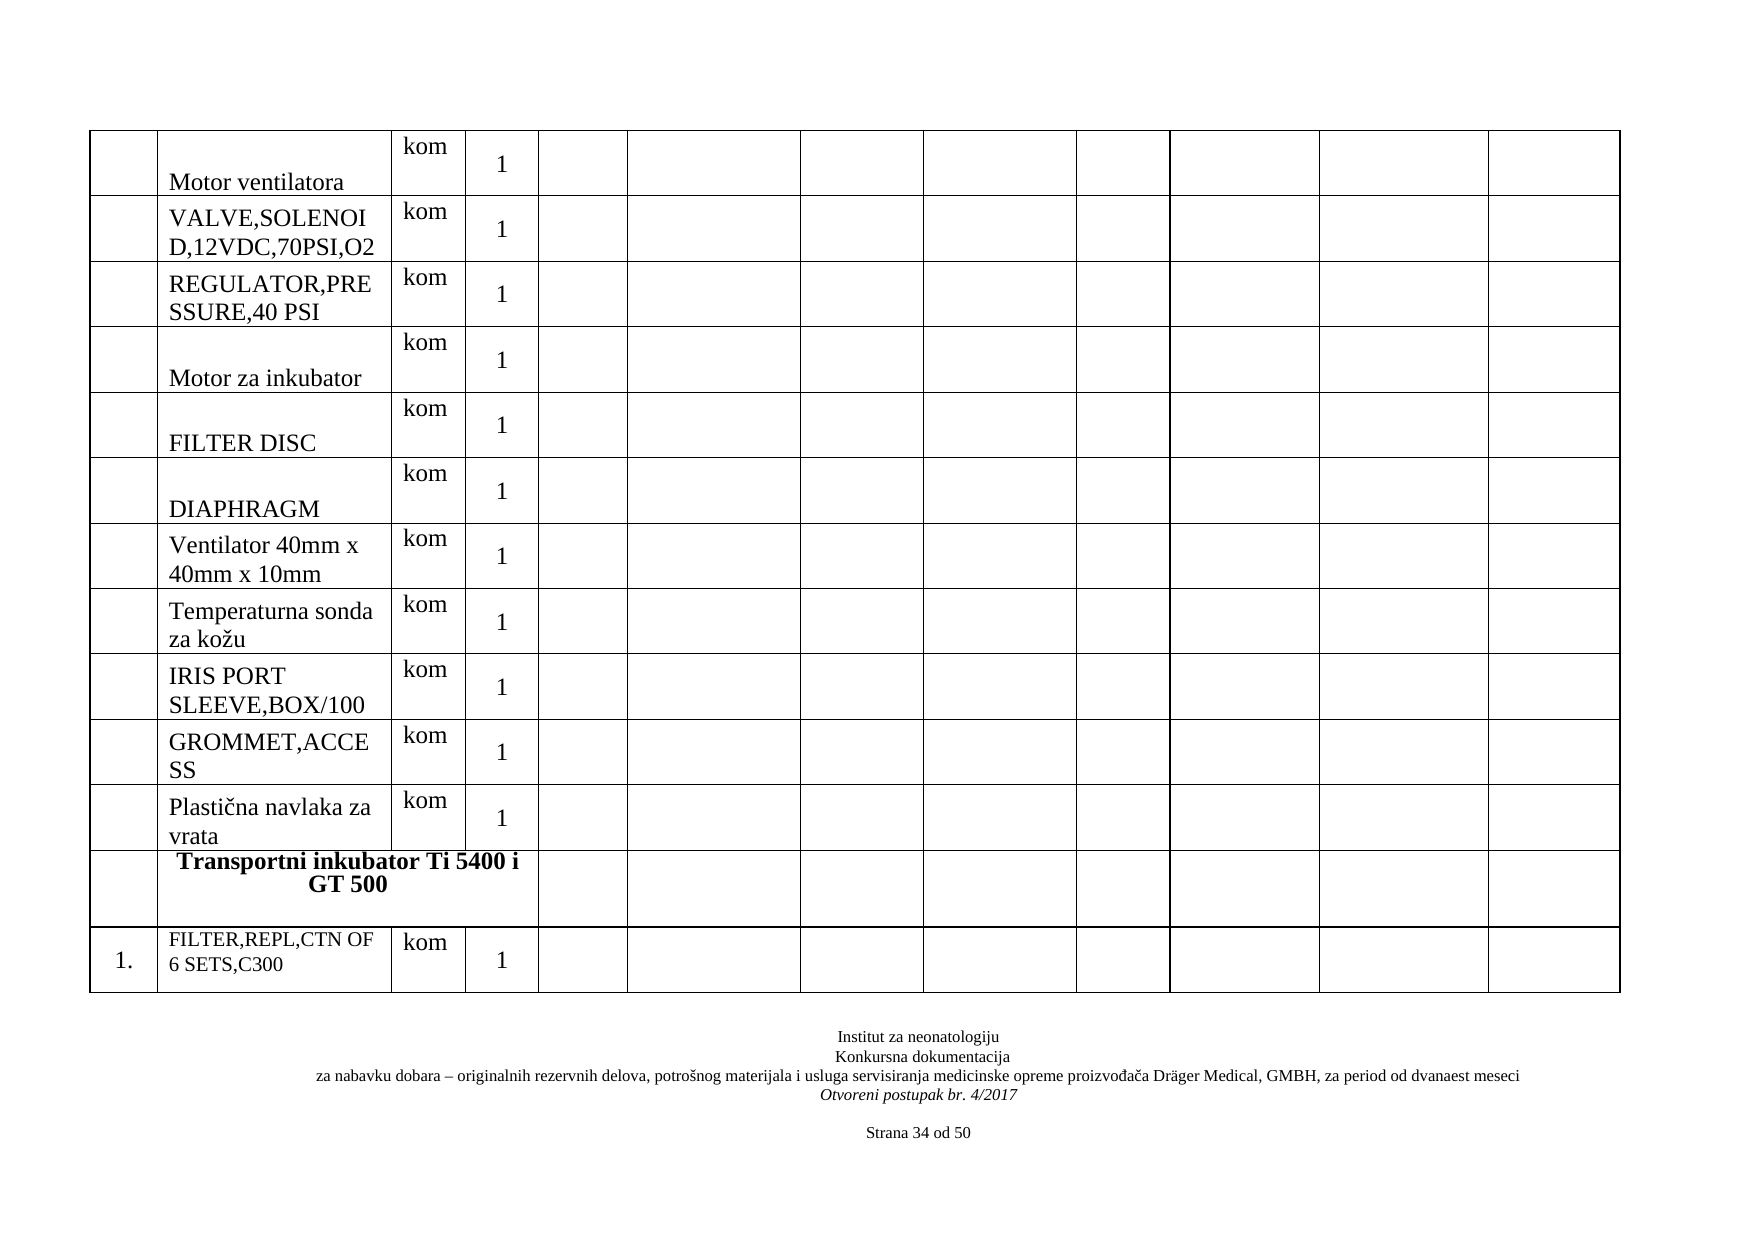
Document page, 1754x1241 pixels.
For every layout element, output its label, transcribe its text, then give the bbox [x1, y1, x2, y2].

table_cell 1 [466, 720, 538, 784]
table_cell [1489, 327, 1619, 392]
table_cell [628, 654, 800, 719]
table_cell [539, 262, 627, 326]
table_cell [628, 327, 800, 392]
table_cell [91, 524, 157, 588]
table_cell [628, 524, 800, 588]
table_cell [91, 131, 157, 195]
table_cell [1489, 262, 1619, 326]
table_cell [924, 196, 1076, 261]
table_cell [1171, 589, 1319, 653]
table_cell [924, 458, 1076, 522]
table_cell [924, 131, 1076, 195]
table_cell [1320, 458, 1488, 522]
table_cell [924, 393, 1076, 457]
table_cell [1171, 327, 1319, 392]
table_cell [628, 785, 800, 849]
table_cell kom [392, 458, 465, 522]
table_cell [1489, 785, 1619, 849]
table_cell kom [392, 262, 465, 326]
table_cell [539, 785, 627, 849]
table_cell [1077, 785, 1169, 849]
table_cell [628, 262, 800, 326]
table_cell [1171, 196, 1319, 261]
table_cell [1320, 785, 1488, 849]
table_cell [801, 196, 923, 261]
table_cell [1077, 654, 1169, 719]
table_cell [539, 196, 627, 261]
table_cell [1171, 131, 1319, 195]
table_cell [628, 589, 800, 653]
table_cell [801, 327, 923, 392]
table_cell Ventilator 40mm x 40mm x 10mm [158, 524, 391, 588]
table_cell [1489, 851, 1619, 926]
table_cell [1077, 851, 1169, 926]
table_cell [539, 928, 627, 992]
table_cell [1077, 524, 1169, 588]
table_cell [924, 654, 1076, 719]
table_cell [1077, 458, 1169, 522]
table_cell FILTER DISC [158, 393, 391, 457]
table_cell [1489, 393, 1619, 457]
table_cell [539, 393, 627, 457]
table_cell kom [392, 928, 465, 992]
table_cell [801, 458, 923, 522]
table_cell kom [392, 654, 465, 719]
table_cell [1320, 262, 1488, 326]
table_cell [1171, 928, 1319, 992]
table_cell [539, 131, 627, 195]
table_cell [1320, 524, 1488, 588]
table_cell [924, 785, 1076, 849]
table_cell [801, 524, 923, 588]
table_cell 1 [466, 928, 538, 992]
table_cell [1077, 589, 1169, 653]
table_cell [1077, 262, 1169, 326]
table_cell 1. [91, 928, 157, 992]
table_cell kom [392, 524, 465, 588]
table_cell [1320, 393, 1488, 457]
table_cell [628, 196, 800, 261]
table_cell [91, 458, 157, 522]
table_cell [628, 928, 800, 992]
table_cell [1489, 720, 1619, 784]
table_cell [801, 654, 923, 719]
table_cell [1320, 196, 1488, 261]
table_cell kom [392, 393, 465, 457]
table_cell [1077, 131, 1169, 195]
table_cell [801, 785, 923, 849]
table_cell [1320, 928, 1488, 992]
table_cell 1 [466, 458, 538, 522]
table_cell [1171, 524, 1319, 588]
table_cell [539, 327, 627, 392]
table_cell [91, 393, 157, 457]
table_cell [1171, 458, 1319, 522]
table_cell 1 [466, 131, 538, 195]
table_cell FILTER,REPL,CTN OF 6 SETS,C300 [158, 928, 391, 992]
table_cell kom [392, 720, 465, 784]
table_cell [1489, 589, 1619, 653]
table_cell [1171, 851, 1319, 926]
table_cell [1320, 131, 1488, 195]
table_cell [924, 327, 1076, 392]
table_cell [1077, 327, 1169, 392]
table_cell [628, 458, 800, 522]
table_cell [539, 458, 627, 522]
table_cell kom [392, 196, 465, 261]
table_cell [1320, 327, 1488, 392]
table_cell [801, 928, 923, 992]
table_cell [91, 262, 157, 326]
table_cell [1489, 928, 1619, 992]
table_cell [539, 589, 627, 653]
table_cell [91, 785, 157, 849]
table_cell [801, 720, 923, 784]
table_cell 1 [466, 393, 538, 457]
table_cell [801, 589, 923, 653]
table_cell [91, 327, 157, 392]
table_cell [539, 851, 627, 926]
table_cell [924, 589, 1076, 653]
table_cell 1 [466, 327, 538, 392]
table_cell kom [392, 131, 465, 195]
table_cell 1 [466, 654, 538, 719]
table_cell DIAPHRAGM [158, 458, 391, 522]
table_cell [91, 851, 157, 926]
table_cell [1489, 654, 1619, 719]
table_cell [1320, 720, 1488, 784]
table_cell [91, 196, 157, 261]
table_cell [1320, 589, 1488, 653]
table_cell [1320, 654, 1488, 719]
table_cell [91, 720, 157, 784]
table_cell Transportni inkubator Ti 5400 i GT 500 [158, 851, 538, 926]
table_cell [628, 393, 800, 457]
table_cell 1 [466, 196, 538, 261]
table_cell [91, 654, 157, 719]
table_cell [1077, 720, 1169, 784]
table_cell [801, 131, 923, 195]
table_cell Temperaturna sonda za kožu [158, 589, 391, 653]
table_cell 1 [466, 589, 538, 653]
table_cell 1 [466, 524, 538, 588]
table_cell [1171, 393, 1319, 457]
table_cell REGULATOR,PRESSURE,40 PSI [158, 262, 391, 326]
table_cell [801, 262, 923, 326]
table_cell VALVE,SOLENOID,12VDC,70PSI,O2 [158, 196, 391, 261]
table_cell [1489, 131, 1619, 195]
table_cell [924, 851, 1076, 926]
table_cell [628, 720, 800, 784]
table_cell [924, 720, 1076, 784]
table_cell 1 [466, 262, 538, 326]
table_cell [1171, 785, 1319, 849]
table_cell [1171, 654, 1319, 719]
table_cell [924, 262, 1076, 326]
table_cell [801, 851, 923, 926]
table_cell kom [392, 589, 465, 653]
table_cell [628, 131, 800, 195]
table_cell GROMMET,ACCESS [158, 720, 391, 784]
table_cell kom [392, 327, 465, 392]
table_cell Motor za inkubator [158, 327, 391, 392]
table_cell [1489, 524, 1619, 588]
table_cell [539, 524, 627, 588]
table_cell [1077, 196, 1169, 261]
table_cell [628, 851, 800, 926]
table_cell [1171, 262, 1319, 326]
table_cell [801, 393, 923, 457]
table_cell Motor ventilatora [158, 131, 391, 195]
table_cell [1077, 928, 1169, 992]
table_cell [91, 589, 157, 653]
table_cell Plastična navlaka za vrata [158, 785, 391, 849]
table_cell [1171, 720, 1319, 784]
table_cell kom [392, 785, 465, 849]
table_cell IRIS PORT SLEEVE,BOX/100 [158, 654, 391, 719]
table_cell [924, 928, 1076, 992]
table_cell [1320, 851, 1488, 926]
table_cell [539, 654, 627, 719]
table_cell 1 [466, 785, 538, 849]
table_cell [539, 720, 627, 784]
table_cell [924, 524, 1076, 588]
table_cell [1489, 458, 1619, 522]
table_cell [1077, 393, 1169, 457]
table_cell [1489, 196, 1619, 261]
